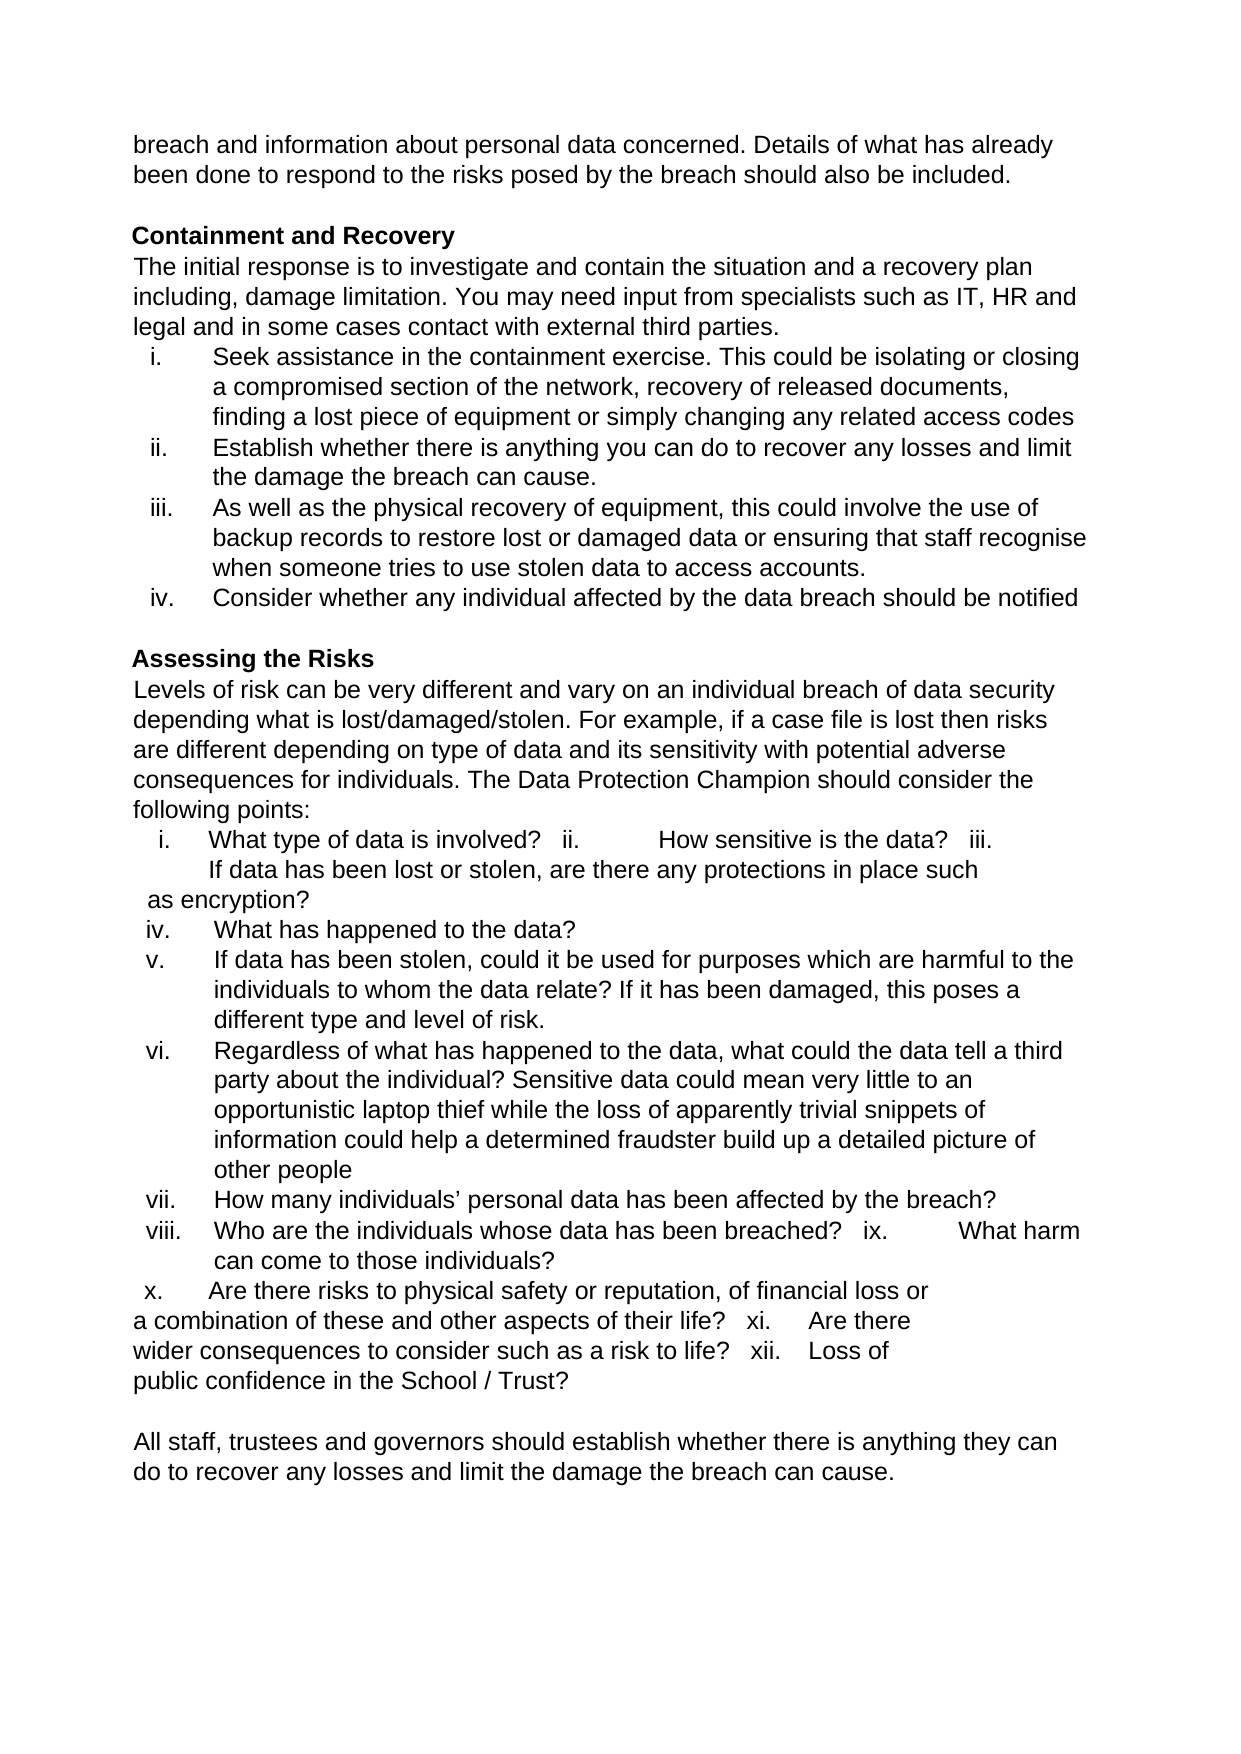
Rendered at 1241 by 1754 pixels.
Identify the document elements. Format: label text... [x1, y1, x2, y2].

list Establish whether there is anything you can do to recover any losses and limit the damage the breach can cause. [150, 432, 1090, 491]
list How many individuals’ personal data has been affected by the breach? [146, 1186, 1090, 1214]
text x. Are there risks to physical safety or reputation, of financial loss or a combination of these and other aspects of their life? xi. Are there wider consequences to consider such as a risk to life? xii. Loss of public confidence in the School / Trust? [133, 1276, 949, 1394]
subtitle Containment and Recovery [131, 221, 1091, 250]
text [133, 130, 1090, 189]
list If data has been stolen, could it be used for purposes which are harmful to the individuals to whom the data relate? If it has been damaged, this poses a different type and level of risk. [146, 946, 1090, 1034]
list Regardless of what has happened to the data, what could the data tell a third party about the individual? Sensitive data could mean very little to an opportunistic laptop thief while the loss of apparently trivial snippets of information could help a determined fraudster build up a detailed picture of other people [146, 1036, 1090, 1184]
list Consider whether any individual affected by the data breach should be notified [150, 583, 1090, 612]
list Who are the individuals whose data has been breached? ix. What harm can come to those individuals? [146, 1216, 1090, 1274]
list What has happened to the data? [146, 915, 1090, 944]
subtitle Assessing the Risks [131, 644, 1091, 673]
text All staff, trustees and governors should establish whether there is anything they can do to recover any losses and limit the damage the breach can cause. [133, 1427, 1090, 1486]
list Seek assistance in the containment exercise. This could be isolating or closing a compromised section of the network, recovery of released documents, finding a lost piece of equipment or simply changing any related access codes [150, 342, 1090, 431]
text The initial response is to investigate and contain the situation and a recovery plan including, damage limitation. You may need input from specialists such as IT, HR and legal and in some cases contact with external third parties. [133, 252, 1090, 341]
text i. What type of data is involved? ii. How sensitive is the data? iii. If data has been lost or stolen, are there any protections in place such as encryption? [147, 825, 1012, 914]
text Levels of risk can be very different and vary on an individual breach of data security depending what is lost/damaged/stolen. For example, if a case file is lost then risks are different depending on type of data and its sensitivity with potential adverse consequences for individuals. The Data Protection Champion should consider the following points: [133, 675, 1090, 823]
list As well as the physical recovery of equipment, this could involve the use of backup records to restore lost or damaged data or ensuring that staff recognise when someone tries to use stolen data to access accounts. [150, 493, 1090, 581]
